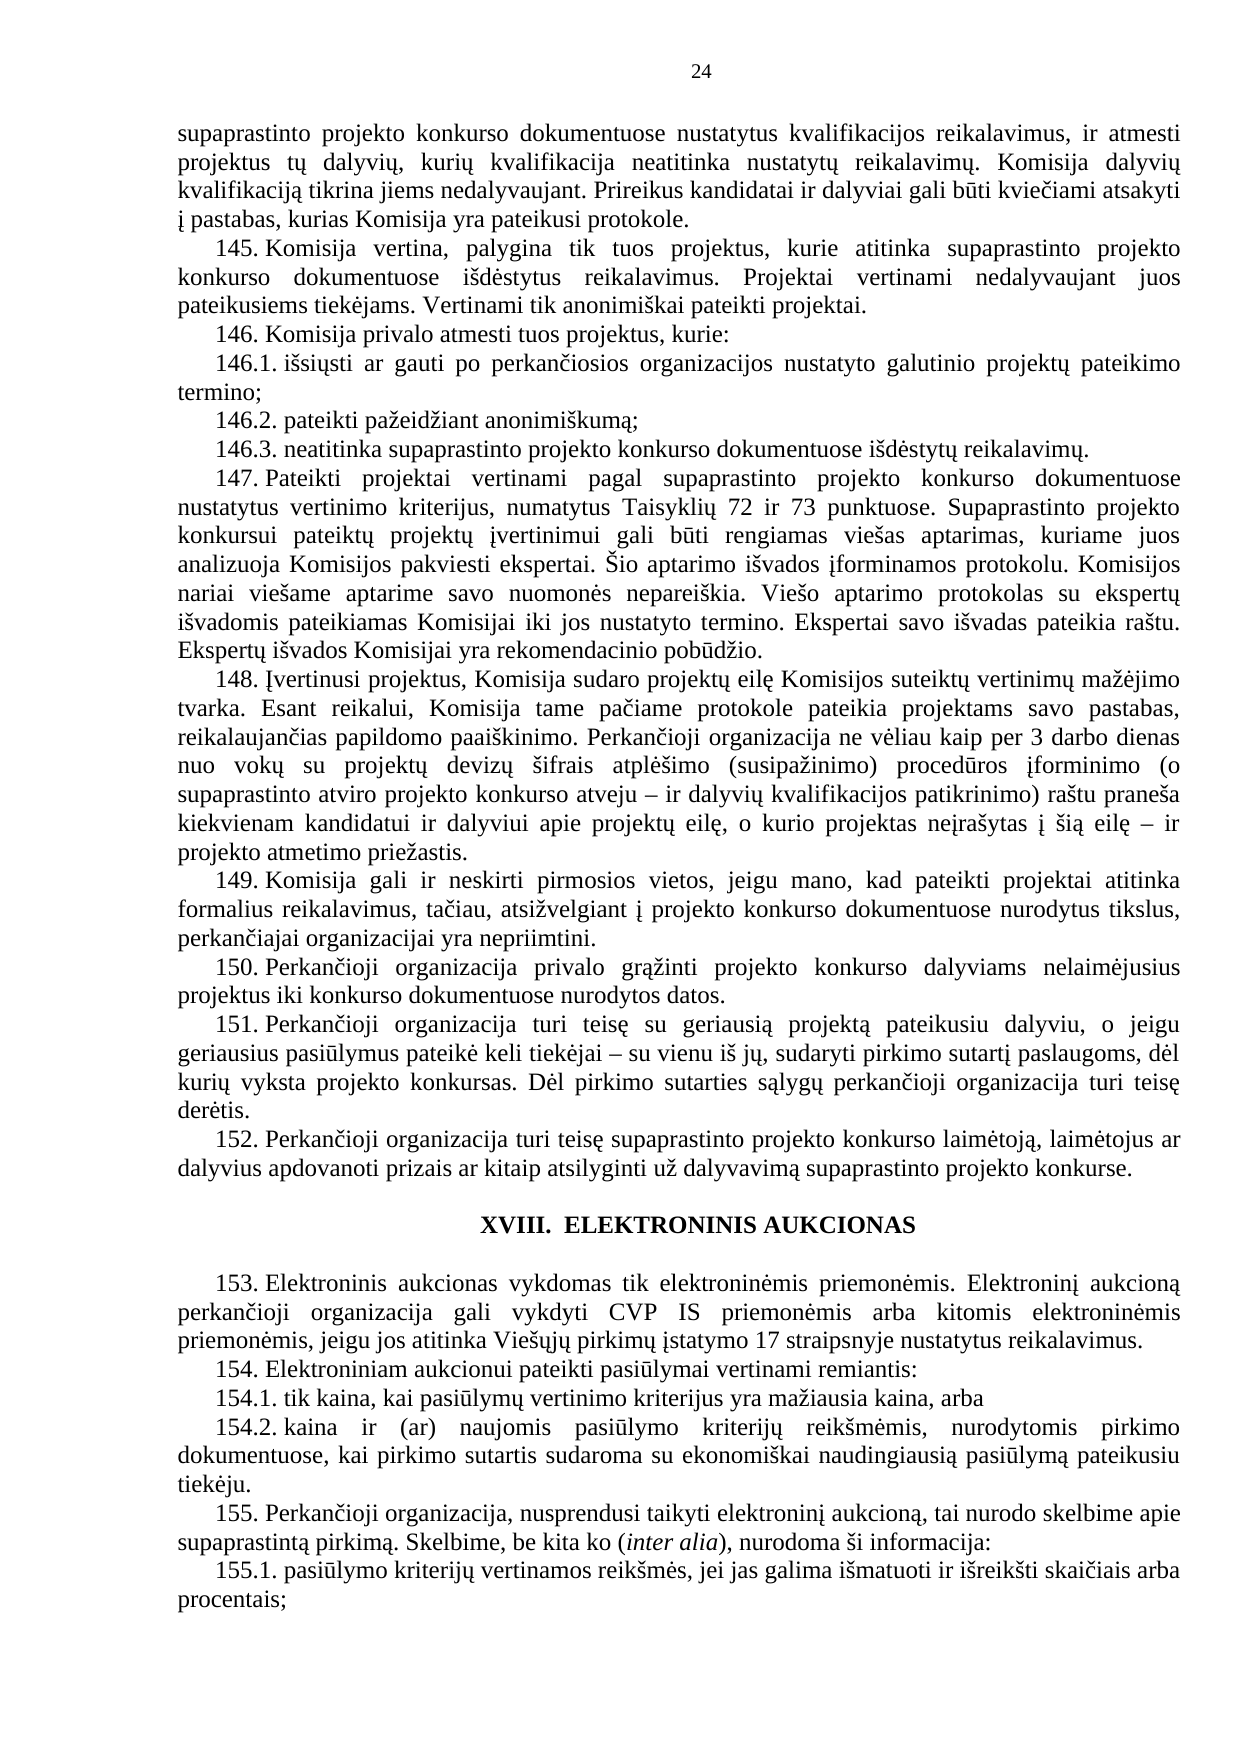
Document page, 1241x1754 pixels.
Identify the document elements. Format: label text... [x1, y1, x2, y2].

text 145. Komisija vertina, palygina tik tuos projektus, kurie atitinka supaprastinto projekto konkurso dokumentuose išdėstytus reikalavimus. Projektai vertinami nedalyvaujant juos pateikusiems tiekėjams. Vertinami tik anonimiškai pateikti projektai. [177, 233, 1181, 319]
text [177, 118, 1181, 233]
text 146.1. išsiųsti ar gauti po perkančiosios organizacijos nustatyto galutinio projektų pateikimo termino; [177, 348, 1181, 406]
text 146.2. pateikti pažeidžiant anonimiškumą; [177, 406, 1181, 434]
text 147. Pateikti projektai vertinami pagal supaprastinto projekto konkurso dokumentuose nustatytus vertinimo kriterijus, numatytus Taisyklių 72 ir 73 punktuose. Supaprastinto projekto konkursui pateiktų projektų įvertinimui gali būti rengiamas viešas aptarimas, kuriame juos analizuoja Komisijos pakviesti ekspertai. Šio aptarimo išvados įforminamos protokolu. Komisijos nariai viešame aptarime savo nuomonės nepareiškia. Viešo aptarimo protokolas su ekspertų išvadomis pateikiamas Komisijai iki jos nustatyto termino. Ekspertai savo išvadas pateikia raštu. Ekspertų išvados Komisijai yra rekomendacinio pobūdžio. [177, 463, 1181, 664]
text 148. Įvertinusi projektus, Komisija sudaro projektų eilę Komisijos suteiktų vertinimų mažėjimo tvarka. Esant reikalui, Komisija tame pačiame protokole pateikia projektams savo pastabas, reikalaujančias papildomo paaiškinimo. Perkančioji organizacija ne vėliau kaip per 3 darbo dienas nuo vokų su projektų devizų šifrais atplėšimo (susipažinimo) procedūros įforminimo (o supaprastinto atviro projekto konkurso atveju – ir dalyvių kvalifikacijos patikrinimo) raštu praneša kiekvienam kandidatui ir dalyviui apie projektų eilę, o kurio projektas neįrašytas į šią eilę – ir projekto atmetimo priežastis. [177, 664, 1181, 866]
text 146. Komisija privalo atmesti tuos projektus, kurie: [177, 319, 1181, 348]
text 154.2. kaina ir (ar) naujomis pasiūlymo kriterijų reikšmėmis, nurodytomis pirkimo dokumentuose, kai pirkimo sutartis sudaroma su ekonomiškai naudingiausią pasiūlymą pateikusiu tiekėju. [177, 1412, 1181, 1498]
text XVIII. ELEKTRONINIS AUKCIONAS [177, 1211, 1181, 1239]
text 155. Perkančioji organizacija, nusprendusi taikyti elektroninį aukcioną, tai nurodo skelbime apie supaprastintą pirkimą. Skelbime, be kita ko (inter alia), nurodoma ši informacija: [177, 1498, 1181, 1556]
text 150. Perkančioji organizacija privalo grąžinti projekto konkurso dalyviams nelaimėjusius projektus iki konkurso dokumentuose nurodytos datos. [177, 952, 1181, 1009]
text 153. Elektroninis aukcionas vykdomas tik elektroninėmis priemonėmis. Elektroninį aukcioną perkančioji organizacija gali vykdyti CVP IS priemonėmis arba kitomis elektroninėmis priemonėmis, jeigu jos atitinka Viešųjų pirkimų įstatymo 17 straipsnyje nustatytus reikalavimus. [177, 1268, 1181, 1354]
text 154. Elektroniniam aukcionui pateikti pasiūlymai vertinami remiantis: [177, 1354, 1181, 1383]
text 149. Komisija gali ir neskirti pirmosios vietos, jeigu mano, kad pateikti projektai atitinka formalius reikalavimus, tačiau, atsižvelgiant į projekto konkurso dokumentuose nurodytus tikslus, perkančiajai organizacijai yra nepriimtini. [177, 866, 1181, 952]
text 151. Perkančioji organizacija turi teisę su geriausią projektą pateikusiu dalyviu, o jeigu geriausius pasiūlymus pateikė keli tiekėjai – su vienu iš jų, sudaryti pirkimo sutartį paslaugoms, dėl kurių vyksta projekto konkursas. Dėl pirkimo sutarties sąlygų perkančioji organizacija turi teisę derėtis. [177, 1009, 1181, 1124]
text 152. Perkančioji organizacija turi teisę supaprastinto projekto konkurso laimėtoją, laimėtojus ar dalyvius apdovanoti prizais ar kitaip atsilyginti už dalyvavimą supaprastinto projekto konkurse. [177, 1124, 1181, 1182]
text 146.3. neatitinka supaprastinto projekto konkurso dokumentuose išdėstytų reikalavimų. [177, 434, 1181, 463]
text 154.1. tik kaina, kai pasiūlymų vertinimo kriterijus yra mažiausia kaina, arba [177, 1383, 1181, 1412]
text 155.1. pasiūlymo kriterijų vertinamos reikšmės, jei jas galima išmatuoti ir išreikšti skaičiais arba procentais; [177, 1556, 1181, 1613]
